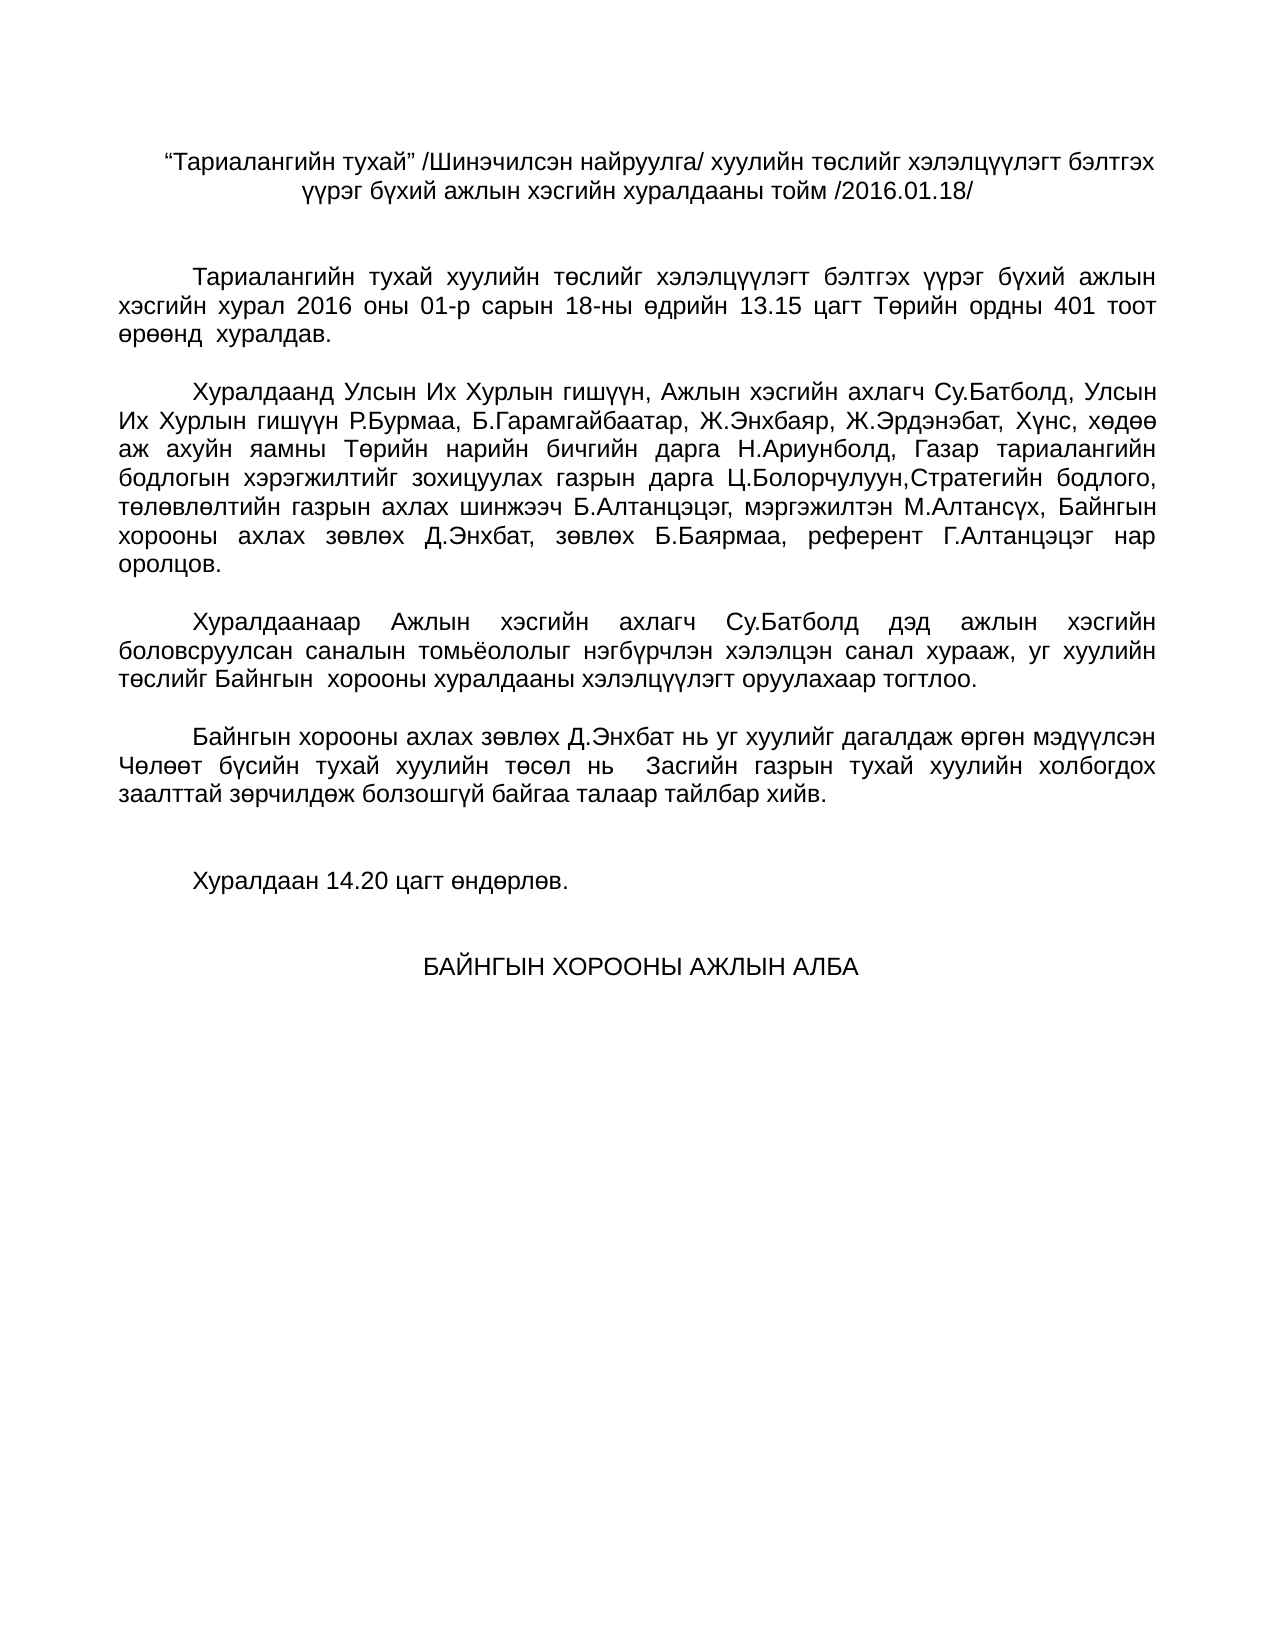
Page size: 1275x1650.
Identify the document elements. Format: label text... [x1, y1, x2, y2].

text БАЙНГЫН ХОРООНЫ АЖЛЫН АЛБА [118, 952, 1157, 981]
text Тариалангийн тухай хуулийн төслийг хэлэлцүүлэгт бэлтгэх үүрэг бүхий ажлын хэсгийн хурал 2016 оны 01-р сарын 18-ны өдрийн 13.15 цагт Төрийн ордны 401 тоот өрөөнд хуралдав. [118, 262, 1157, 348]
text Хуралдаанаар Ажлын хэсгийн ахлагч Су.Батболд дэд ажлын хэсгийн боловсруулсан саналын томьёололыг нэгбүрчлэн хэлэлцэн санал хурааж, уг хуулийн төслийг Байнгын хорооны хуралдааны хэлэлцүүлэгт оруулахаар тогтлоо. [118, 607, 1157, 693]
text Байнгын хорооны ахлах зөвлөх Д.Энхбат нь уг хуулийг дагалдаж өргөн мэдүүлсэн Чөлөөт бүсийн тухай хуулийн төсөл нь Засгийн газрын тухай хуулийн холбогдох заалттай зөрчилдөж болзошгүй байгаа талаар тайлбар хийв. [118, 722, 1157, 808]
text Хуралдаанд Улсын Их Хурлын гишүүн, Ажлын хэсгийн ахлагч Су.Батболд, Улсын Их Хурлын гишүүн Р.Бурмаа, Б.Гарамгайбаатар, Ж.Энхбаяр, Ж.Эрдэнэбат, Хүнс, хөдөө аж ахуйн яамны Төрийн нарийн бичгийн дарга Н.Ариунболд, Газар тариалангийн бодлогын хэрэгжилтийг зохицуулах газрын дарга Ц.Болорчулуун,Стратегийн бодлого, төлөвлөлтийн газрын ахлах шинжээч Б.Алтанцэцэг, мэргэжилтэн М.Алтансүх, Байнгын хорооны ахлах зөвлөх Д.Энхбат, зөвлөх Б.Баярмаа, референт Г.Алтанцэцэг нар оролцов. [118, 377, 1157, 578]
text “Тариалангийн тухай” /Шинэчилсэн найруулга/ хуулийн төслийг хэлэлцүүлэгт бэлтгэх үүрэг бүхий ажлын хэсгийн хуралдааны тойм /2016.01.18/ [118, 147, 1157, 204]
text Хуралдаан 14.20 цагт өндөрлөв. [118, 866, 1157, 894]
